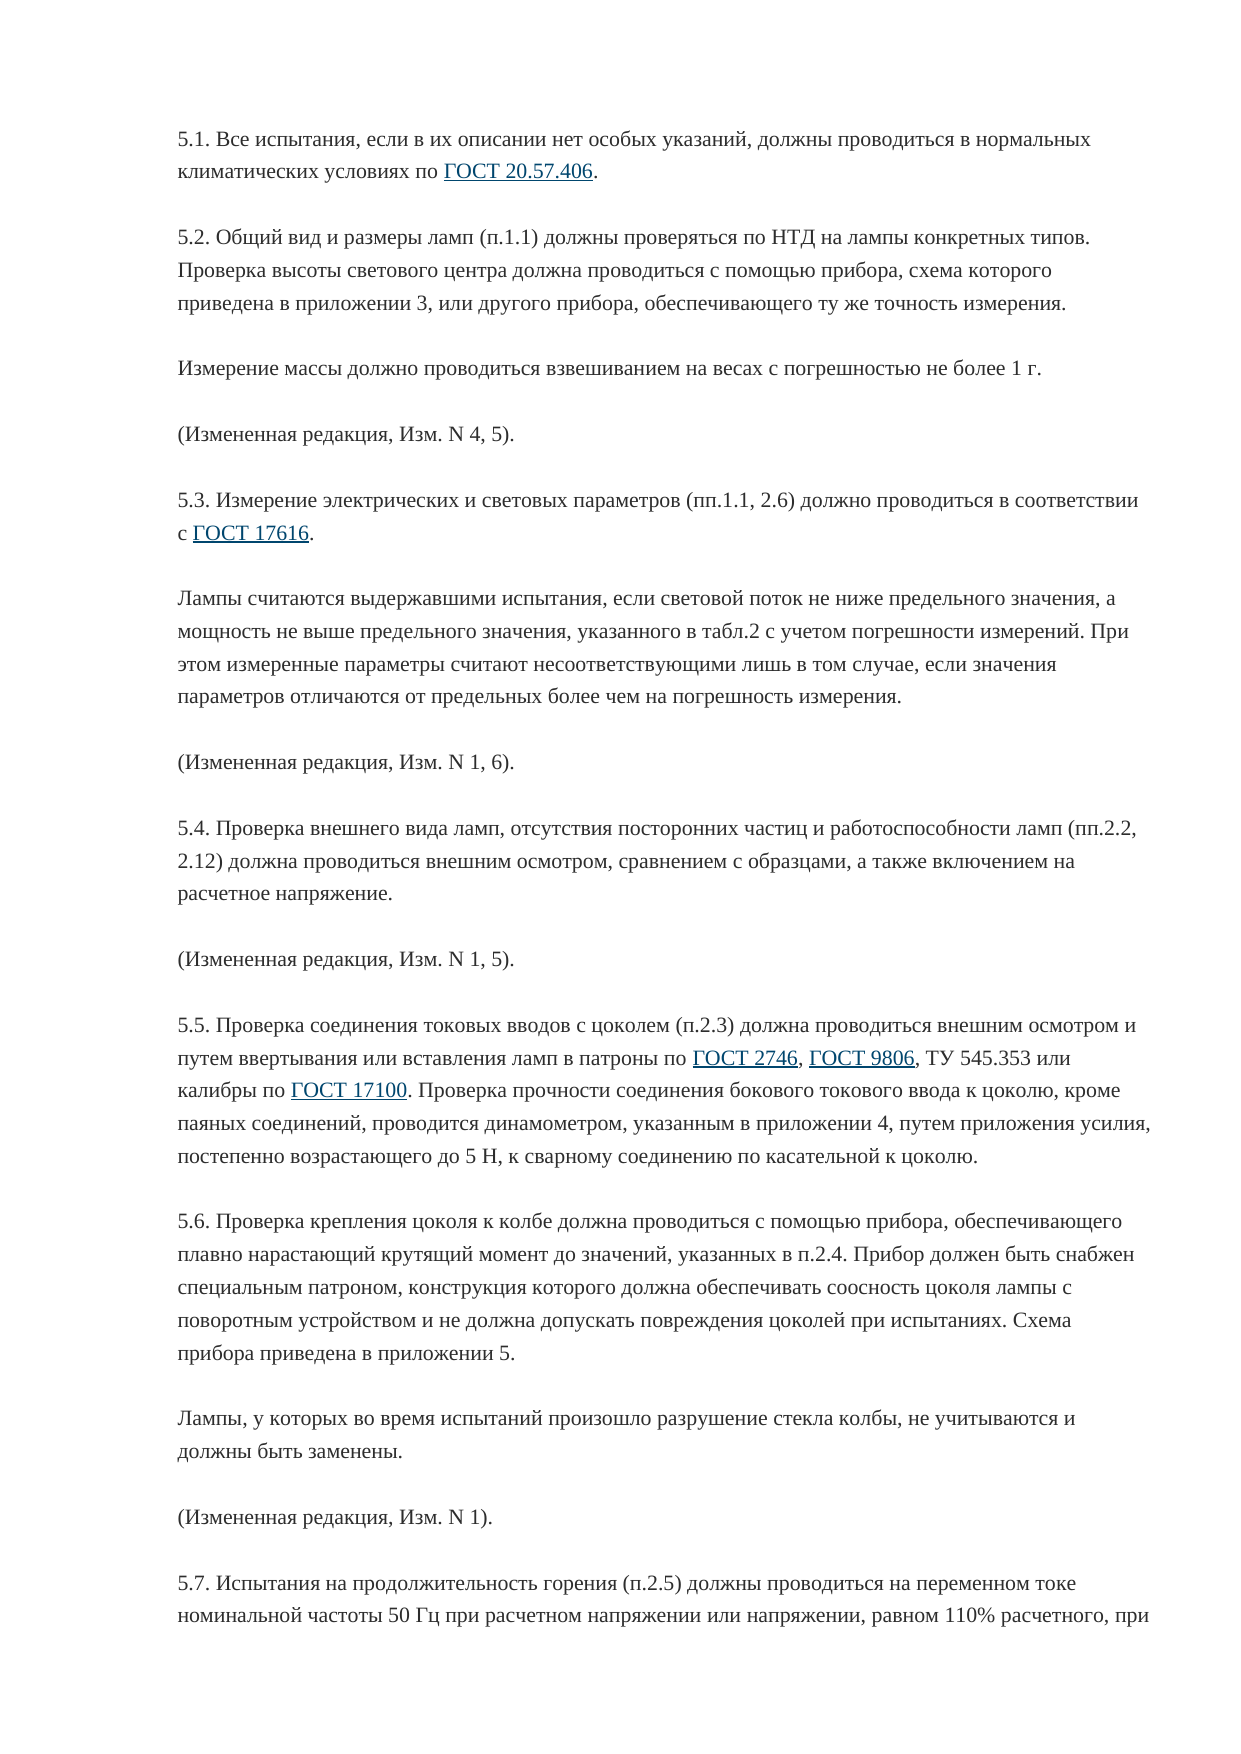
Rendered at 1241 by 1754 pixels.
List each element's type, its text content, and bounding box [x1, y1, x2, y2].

text 5.2. Общий вид и размеры ламп (п.1.1) должны проверяться по НТД на лампы конкретных типов. Проверка высоты светового центра должна проводиться с помощью прибора, схема которого приведена в приложении 3, или другого прибора, обеспечивающего ту же точность измерения. Измерение массы должно проводиться взвешиванием на весах с погрешностью не более 1 г. (Измененная редакция, Изм. N 4, 5). [177, 217, 1152, 479]
text 5.6. Проверка крепления цоколя к колбе должна проводиться с помощью прибора, обеспечивающего плавно нарастающий крутящий момент до значений, указанных в п.2.4. Прибор должен быть снабжен специальным патроном, конструкция которого должна обеспечивать соосность цоколя лампы с поворотным устройством и не должна допускать повреждения цоколей при испытаниях. Схема прибора приведена в приложении 5. Лампы, у которых во время испытаний произошло разрушение стекла колбы, не учитываются и должны быть заменены. (Измененная редакция, Изм. N 1). [177, 1201, 1152, 1562]
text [177, 1562, 1152, 1627]
text 5.5. Проверка соединения токовых вводов с цоколем (п.2.3) должна проводиться внешним осмотром и путем ввертывания или вставления ламп в патроны по ГОСТ 2746, ГОСТ 9806, ТУ 545.353 или калибры по ГОСТ 17100. Проверка прочности соединения бокового токового ввода к цоколю, кроме паяных соединений, проводится динамометром, указанным в приложении 4, путем приложения усилия, постепенно возрастающего до 5 Н, к сварному соединению по касательной к цоколю. [177, 1004, 1152, 1201]
text 5.1. Все испытания, если в их описании нет особых указаний, должны проводиться в нормальных климатических условиях по ГОСТ 20.57.406. [177, 118, 1152, 217]
text 5.3. Измерение электрических и световых параметров (пп.1.1, 2.6) должно проводиться в соответствии с ГОСТ 17616. Лампы считаются выдержавшими испытания, если световой поток не ниже предельного значения, а мощность не выше предельного значения, указанного в табл.2 с учетом погрешности измерений. При этом измеренные параметры считают несоответствующими лишь в том случае, если значения параметров отличаются от предельных более чем на погрешность измерения. (Измененная редакция, Изм. N 1, 6). [177, 479, 1152, 807]
text 5.4. Проверка внешнего вида ламп, отсутствия посторонних частиц и работоспособности ламп (пп.2.2, 2.12) должна проводиться внешним осмотром, сравнением с образцами, а также включением на расчетное напряжение. (Измененная редакция, Изм. N 1, 5). [177, 807, 1152, 1004]
